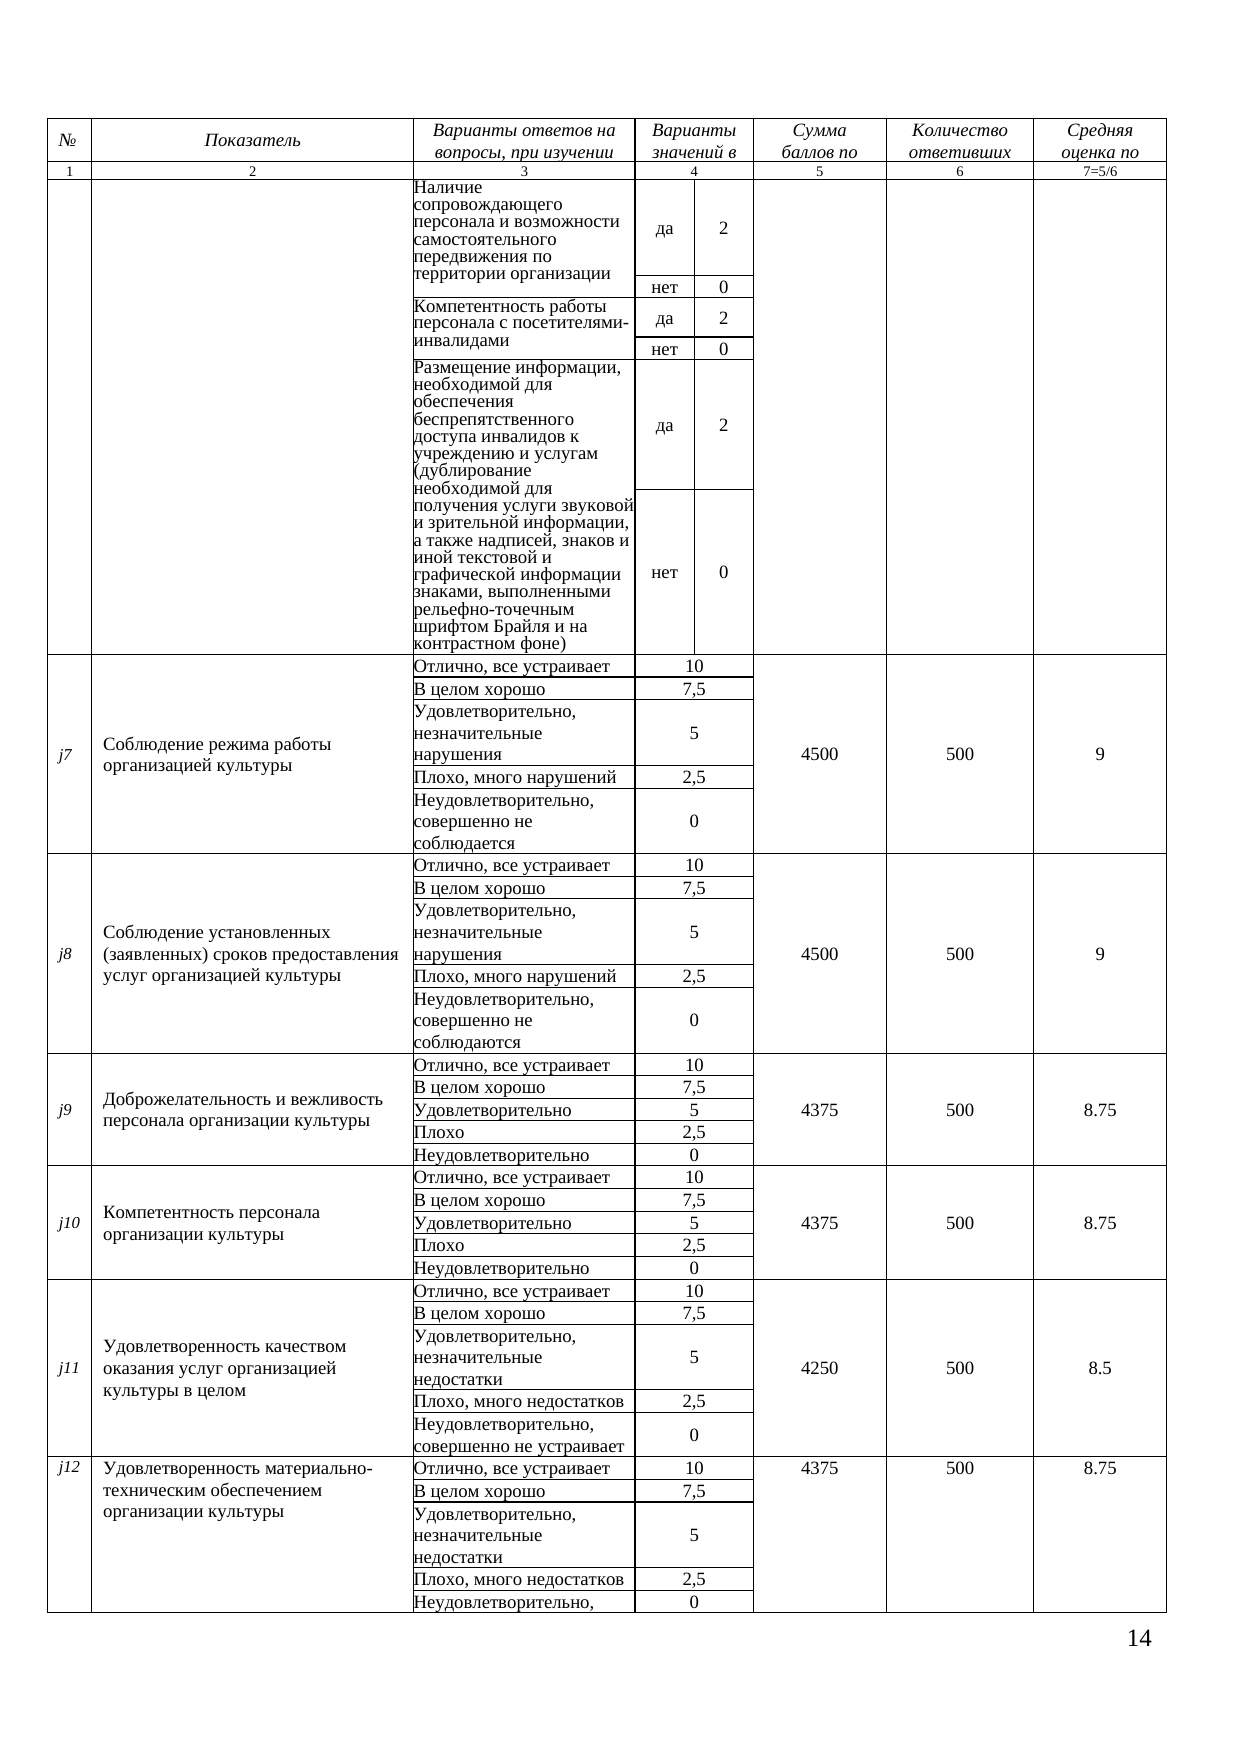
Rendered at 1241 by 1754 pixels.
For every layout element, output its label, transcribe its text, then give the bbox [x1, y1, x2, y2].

table_cell 8.5 [1034, 1280, 1166, 1456]
table_cell 8.75 [1034, 1054, 1166, 1165]
table_cell 4500 [754, 655, 886, 853]
table_cell 7=5/6 [1034, 162, 1166, 179]
table_cell 5 [636, 1212, 753, 1233]
table_cell нет [636, 338, 694, 359]
table_cell Отлично, все устраивает [414, 854, 634, 876]
table_cell Удовлетворенность материально-техническим обеспечением организации культуры [92, 1457, 413, 1612]
table_cell 2,5 [636, 1568, 753, 1590]
table_cell 0 [695, 490, 753, 654]
table_cell В целом хорошо [414, 1302, 634, 1324]
table_cell 2,5 [636, 766, 753, 787]
table_cell 0 [636, 1144, 753, 1165]
table_cell 4500 [754, 854, 886, 1052]
table_cell 9 [1034, 655, 1166, 853]
table_cell Отлично, все устраивает [414, 1166, 634, 1188]
table_cell 500 [887, 1166, 1033, 1278]
table_cell Плохо, много нарушений [414, 965, 634, 987]
table_header Варианты ответов на вопросы, при изучении мнений получателей услуг [414, 119, 634, 161]
table_cell j9 [48, 1054, 91, 1165]
table_cell 7,5 [636, 678, 753, 699]
table_cell 2,5 [636, 965, 753, 987]
table_cell В целом хорошо [414, 678, 634, 699]
table_cell 5 [636, 899, 753, 964]
table_cell Компетентность персонала организации культуры [92, 1166, 413, 1278]
table_cell Удовлетворительно, незначительные недостатки [414, 1503, 634, 1567]
table_cell j10 [48, 1166, 91, 1278]
table_cell 5 [636, 700, 753, 765]
table_cell 0 [695, 338, 753, 359]
table_cell 0 [636, 1257, 753, 1278]
table_cell j12 [48, 1457, 91, 1612]
table_cell 5 [754, 162, 886, 179]
table_cell 5 [636, 1099, 753, 1120]
table_header Количество ответивших на вопрос (p) [887, 119, 1033, 161]
table_cell j7 [48, 655, 91, 853]
table_cell Отлично, все устраивает [414, 655, 634, 676]
table_cell 0 [695, 276, 753, 297]
table_cell Плохо [414, 1121, 634, 1143]
table_cell 7,5 [636, 1189, 753, 1211]
table_cell Соблюдение режима работы организацией культуры [92, 655, 413, 853]
table_cell 6 [887, 162, 1033, 179]
table_cell 7,5 [636, 877, 753, 898]
table_header Показатель [92, 119, 413, 161]
table_cell да [636, 298, 694, 336]
table_cell Удовлетворенность качеством оказания услуг организацией культуры в целом [92, 1280, 413, 1456]
table_cell 7,5 [636, 1302, 753, 1324]
table_cell 5 [636, 1503, 753, 1567]
table_cell Неудовлетворительно [414, 1144, 634, 1165]
table_header Средняя оценка по вопросу (Σmijp)/p) [1034, 119, 1166, 161]
table_cell 2 [695, 360, 753, 489]
table_cell Доброжелательность и вежливость персонала организации культуры [92, 1054, 413, 1165]
table_cell 7,5 [636, 1076, 753, 1098]
table_cell 5 [636, 1325, 753, 1389]
table_header Сумма баллов по каждому вопросу (Σ mijp) [754, 119, 886, 161]
table_cell Удовлетворительно [414, 1212, 634, 1233]
table_cell 7,5 [636, 1480, 753, 1501]
table_cell 8.75 [1034, 1166, 1166, 1278]
table_cell 9 [1034, 854, 1166, 1052]
table_header № [48, 119, 91, 161]
table_cell Размещение информации, необходимой для обеспечения беспрепятственного доступа инвалидов к учреждению и услугам (дублирование необходимой для получения услуги звуковой и зрительной информации, а также надписей, знаков и иной текстовой и графической информации знаками, выполненными рельефно-точечным шрифтом Брайля и на контрастном фоне) [414, 360, 634, 654]
table_cell 10 [636, 1054, 753, 1075]
table_cell 0 [636, 988, 753, 1052]
table_cell 4375 [754, 1166, 886, 1278]
table_cell Неудовлетворительно, совершенно не соблюдаются [414, 988, 634, 1052]
table_cell Неудовлетворительно, совершенно не устраивает [414, 1591, 634, 1612]
table_cell 0 [636, 1413, 753, 1456]
table_cell 10 [636, 655, 753, 676]
table_cell 4375 [754, 1054, 886, 1165]
table_cell 500 [887, 1457, 1033, 1612]
table_cell Удовлетворительно, незначительные недостатки [414, 1325, 634, 1389]
table_cell Плохо, много недостатков [414, 1390, 634, 1412]
table_cell Наличие сопровождающего персонала и возможности самостоятельного передвижения по территории организации [414, 180, 634, 297]
table_cell 10 [636, 1166, 753, 1188]
table_cell В целом хорошо [414, 1189, 634, 1211]
table_cell 8.75 [1034, 1457, 1166, 1612]
table_header Варианты значений в баллах [636, 119, 753, 161]
table_cell 3 [414, 162, 634, 179]
table_cell да [636, 180, 694, 275]
table_cell 0 [636, 1591, 753, 1612]
table_cell 4250 [754, 1280, 886, 1456]
table_cell Неудовлетворительно [414, 1257, 634, 1278]
table_cell 500 [887, 1280, 1033, 1456]
table_cell Удовлетворительно, незначительные нарушения [414, 700, 634, 765]
table_cell Плохо [414, 1234, 634, 1256]
table_cell нет [636, 490, 694, 654]
table_cell 500 [887, 1054, 1033, 1165]
table_cell 4 [636, 162, 753, 179]
table_cell 2,5 [636, 1121, 753, 1143]
table_cell 500 [887, 854, 1033, 1052]
table_cell 0 [636, 789, 753, 853]
table_cell Плохо, много недостатков [414, 1568, 634, 1590]
table_cell Отлично, все устраивает [414, 1280, 634, 1301]
table_cell 10 [636, 1457, 753, 1479]
table_cell Неудовлетворительно, совершенно не соблюдается [414, 789, 634, 853]
table_cell В целом хорошо [414, 1076, 634, 1098]
table_cell Компетентность работы персонала с посетителями-инвалидами [414, 298, 634, 359]
table_cell 2,5 [636, 1390, 753, 1412]
table_cell нет [636, 276, 694, 297]
table_cell Удовлетворительно [414, 1099, 634, 1120]
table_cell 2 [695, 298, 753, 336]
table_cell 1 [48, 162, 91, 179]
table_cell Соблюдение установленных (заявленных) сроков предоставления услуг организацией культуры [92, 854, 413, 1052]
table_cell 10 [636, 1280, 753, 1301]
table_cell В целом хорошо [414, 1480, 634, 1501]
table_cell 2 [92, 162, 413, 179]
table_cell Отлично, все устраивает [414, 1054, 634, 1075]
table_cell Плохо, много нарушений [414, 766, 634, 787]
table_cell 500 [887, 655, 1033, 853]
table_cell В целом хорошо [414, 877, 634, 898]
table_cell 10 [636, 854, 753, 876]
table_cell 2,5 [636, 1234, 753, 1256]
table_cell j8 [48, 854, 91, 1052]
table_cell Удовлетворительно, незначительные нарушения [414, 899, 634, 964]
table_cell j11 [48, 1280, 91, 1456]
table_cell 4375 [754, 1457, 886, 1612]
table_cell да [636, 360, 694, 489]
table_cell 2 [695, 180, 753, 275]
table_cell Отлично, все устраивает [414, 1457, 634, 1479]
table_cell Неудовлетворительно, совершенно не устраивает [414, 1413, 634, 1456]
